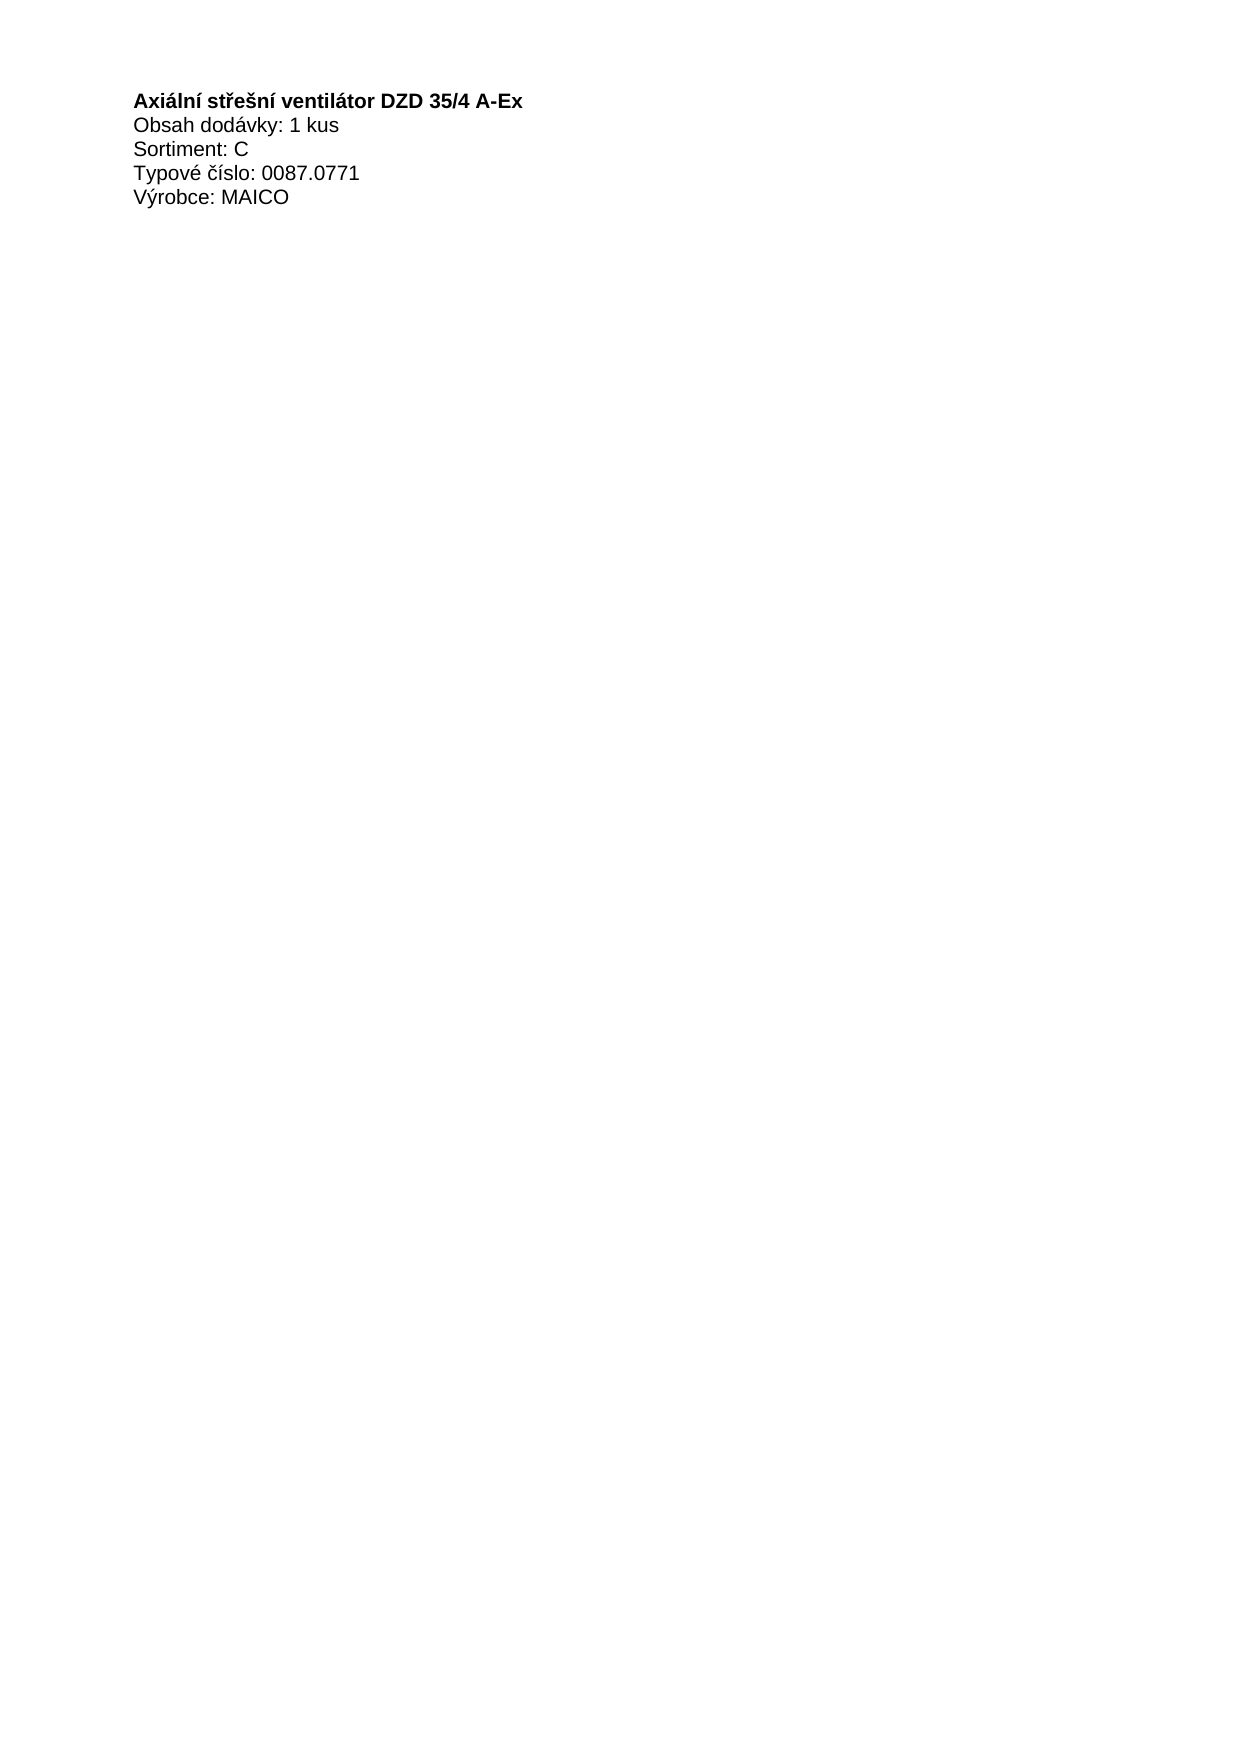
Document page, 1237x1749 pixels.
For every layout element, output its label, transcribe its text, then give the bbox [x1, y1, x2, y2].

text Axiální střešní ventilátor DZD 35/4 A-ExObsah dodávky: 1 kusSortiment: C Typové číslo: 0087.0771Výrobce: MAICO [133, 89, 1148, 208]
